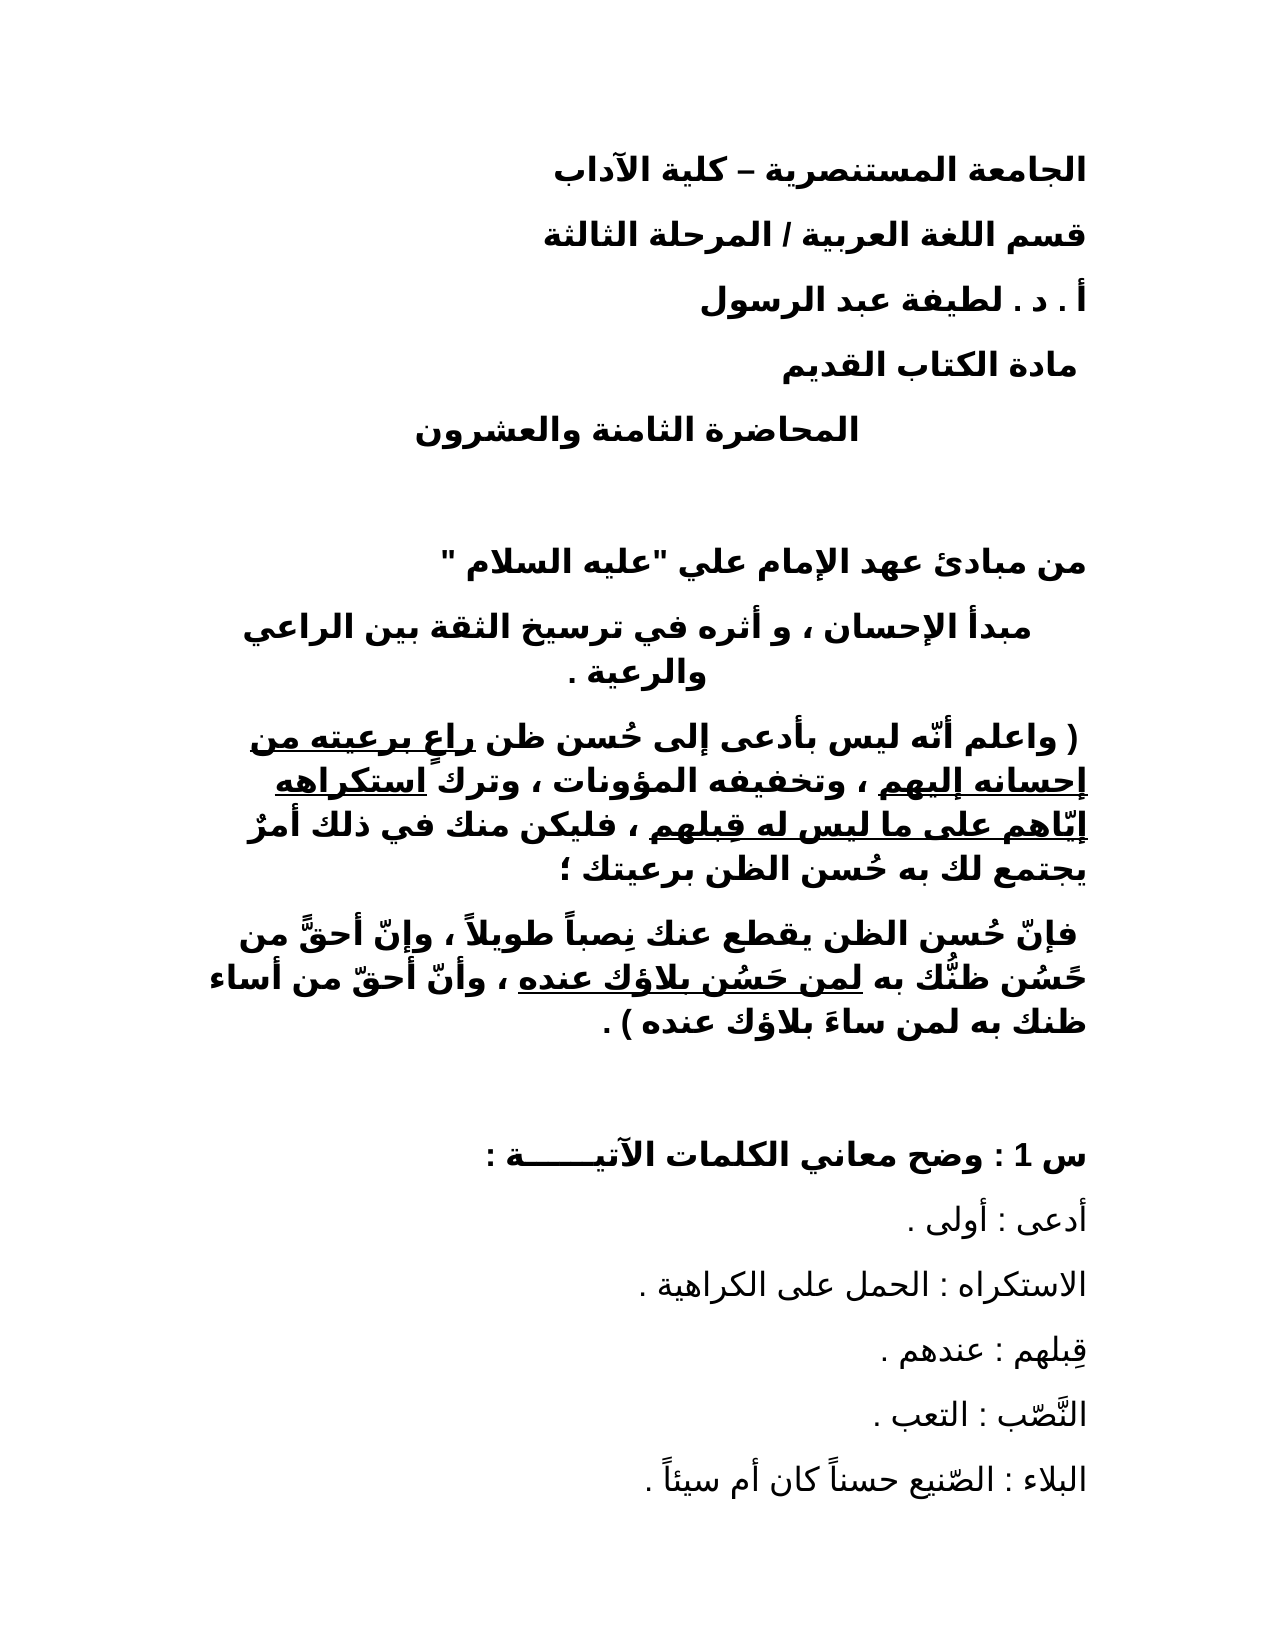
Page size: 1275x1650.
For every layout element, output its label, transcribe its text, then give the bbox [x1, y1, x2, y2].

text النَّصّب : التعب . [187, 1395, 1087, 1434]
text أ . د . لطيفة عبد الرسول [187, 280, 1087, 318]
text قِبلهم : عندهم . [187, 1330, 1087, 1369]
text الاستكراه : الحمل على الكراهية . [187, 1265, 1087, 1304]
text من مبادئ عهد الإمام علي "عليه السلام " [187, 543, 1087, 581]
text قسم اللغة العربية / المرحلة الثالثة [187, 215, 1087, 253]
text أدعى : أولى . [187, 1200, 1087, 1239]
text س 1 : وضح معاني الكلمات الآتيــــــة : [187, 1135, 1087, 1174]
text مادة الكتاب القديم [187, 345, 1087, 383]
text البلاء : الصّنيع حسناً كان أم سيئاً . [187, 1460, 1087, 1499]
text فإنّ حُسن الظن يقطع عنك نِصباً طويلاً ، وإنّ أحقًّ من حًسُن ظنُّك به لمن حَسُن بلاؤك عنده ، وأنّ أحقّ من أساء ظنك به لمن ساءَ بلاؤك عنده ) . [187, 914, 1087, 1041]
text مبدأ الإحسان ، و أثره في ترسيخ الثقة بين الراعي والرعية . [187, 608, 1087, 690]
text المحاضرة الثامنة والعشرون [187, 410, 1087, 448]
text الجامعة المستنصرية – كلية الآداب [187, 150, 1087, 188]
text ( واعلم أنّه ليس بأدعى إلى حُسن ظن راعٍ برعيته من إحسانه إليهم ، وتخفيفه المؤونات ، وترك استكراهه إيّاهم على ما ليس له قِبلهم ، فليكن منك في ذلك أمرٌ يجتمع لك به حُسن الظن برعيتك ؛ [187, 717, 1087, 888]
